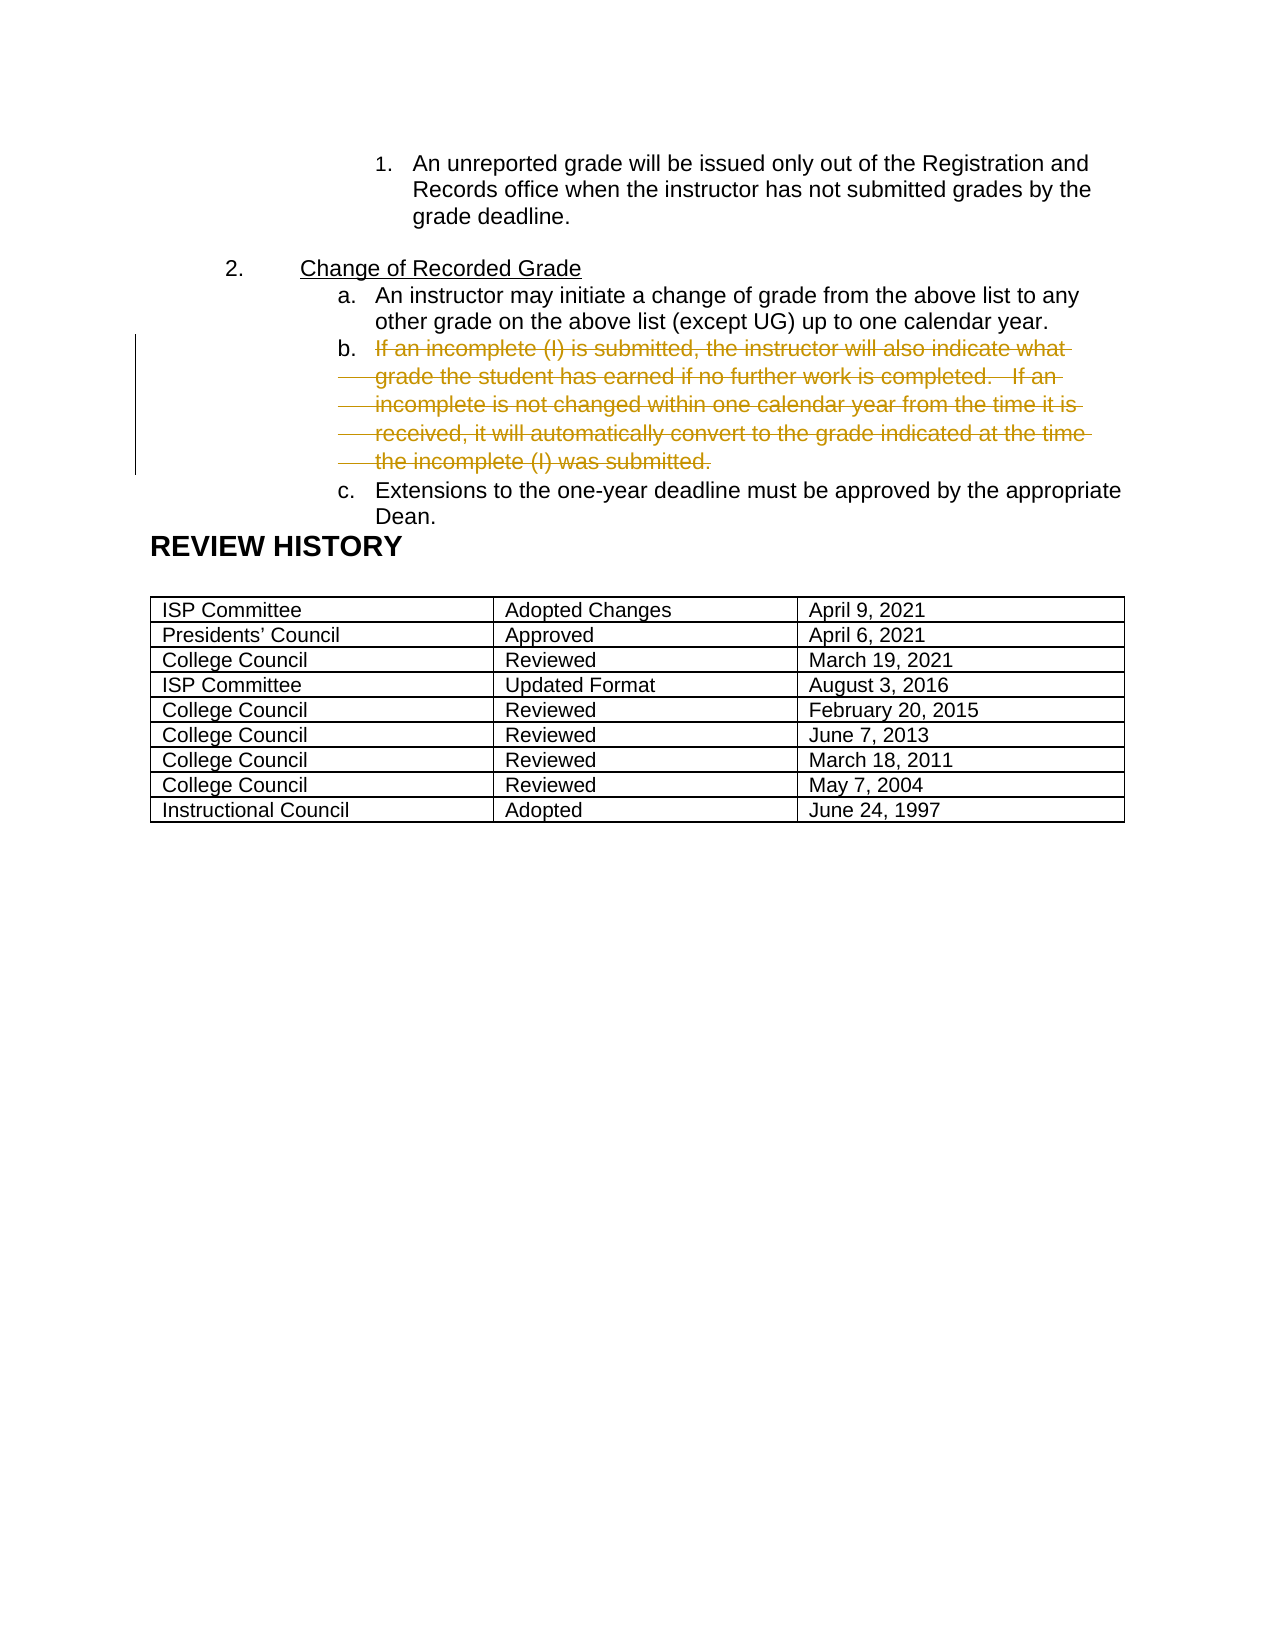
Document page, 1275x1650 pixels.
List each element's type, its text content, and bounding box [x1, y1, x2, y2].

text c. Extensions to the one-year deadline must be approved by the appropriate Dean. [337, 477, 1125, 529]
table_cell Reviewed [494, 748, 797, 771]
table_cell February 20, 2015 [798, 698, 1124, 721]
table_cell Updated Format [494, 673, 797, 696]
table_cell August 3, 2016 [798, 673, 1124, 696]
table_cell June 7, 2013 [798, 723, 1124, 746]
text b. [337, 334, 1125, 474]
table_cell April 6, 2021 [798, 623, 1124, 646]
table_cell College Council [151, 773, 493, 796]
list Change of Recorded Grade [225, 255, 1125, 282]
table_header ISP Committee [151, 598, 493, 621]
table_cell Presidents’ Council [151, 623, 493, 646]
table_cell ISP Committee [151, 673, 493, 696]
table_header April 9, 2021 [798, 598, 1124, 621]
table_cell May 7, 2004 [798, 773, 1124, 796]
table_cell March 19, 2021 [798, 648, 1124, 671]
table_cell June 24, 1997 [798, 798, 1124, 821]
table_cell College Council [151, 748, 493, 771]
table_cell College Council [151, 723, 493, 746]
table_cell Reviewed [494, 648, 797, 671]
table_cell Reviewed [494, 723, 797, 746]
table_cell Instructional Council [151, 798, 493, 821]
table_cell March 18, 2011 [798, 748, 1124, 771]
table_cell College Council [151, 648, 493, 671]
table_cell Reviewed [494, 698, 797, 721]
table_cell Adopted [494, 798, 797, 821]
text 1. An unreported grade will be issued only out of the Registration and Records office when the instructor has not submitted grades by the grade deadline. [375, 150, 1125, 229]
table_cell Approved [494, 623, 797, 646]
table_cell College Council [151, 698, 493, 721]
table_cell Reviewed [494, 773, 797, 796]
table_header Adopted Changes [494, 598, 797, 621]
text REVIEW HISTORY [150, 529, 1125, 563]
list An instructor may initiate a change of grade from the above list to any other grade on the above list (except UG) up to one calendar year. [337, 282, 1125, 334]
